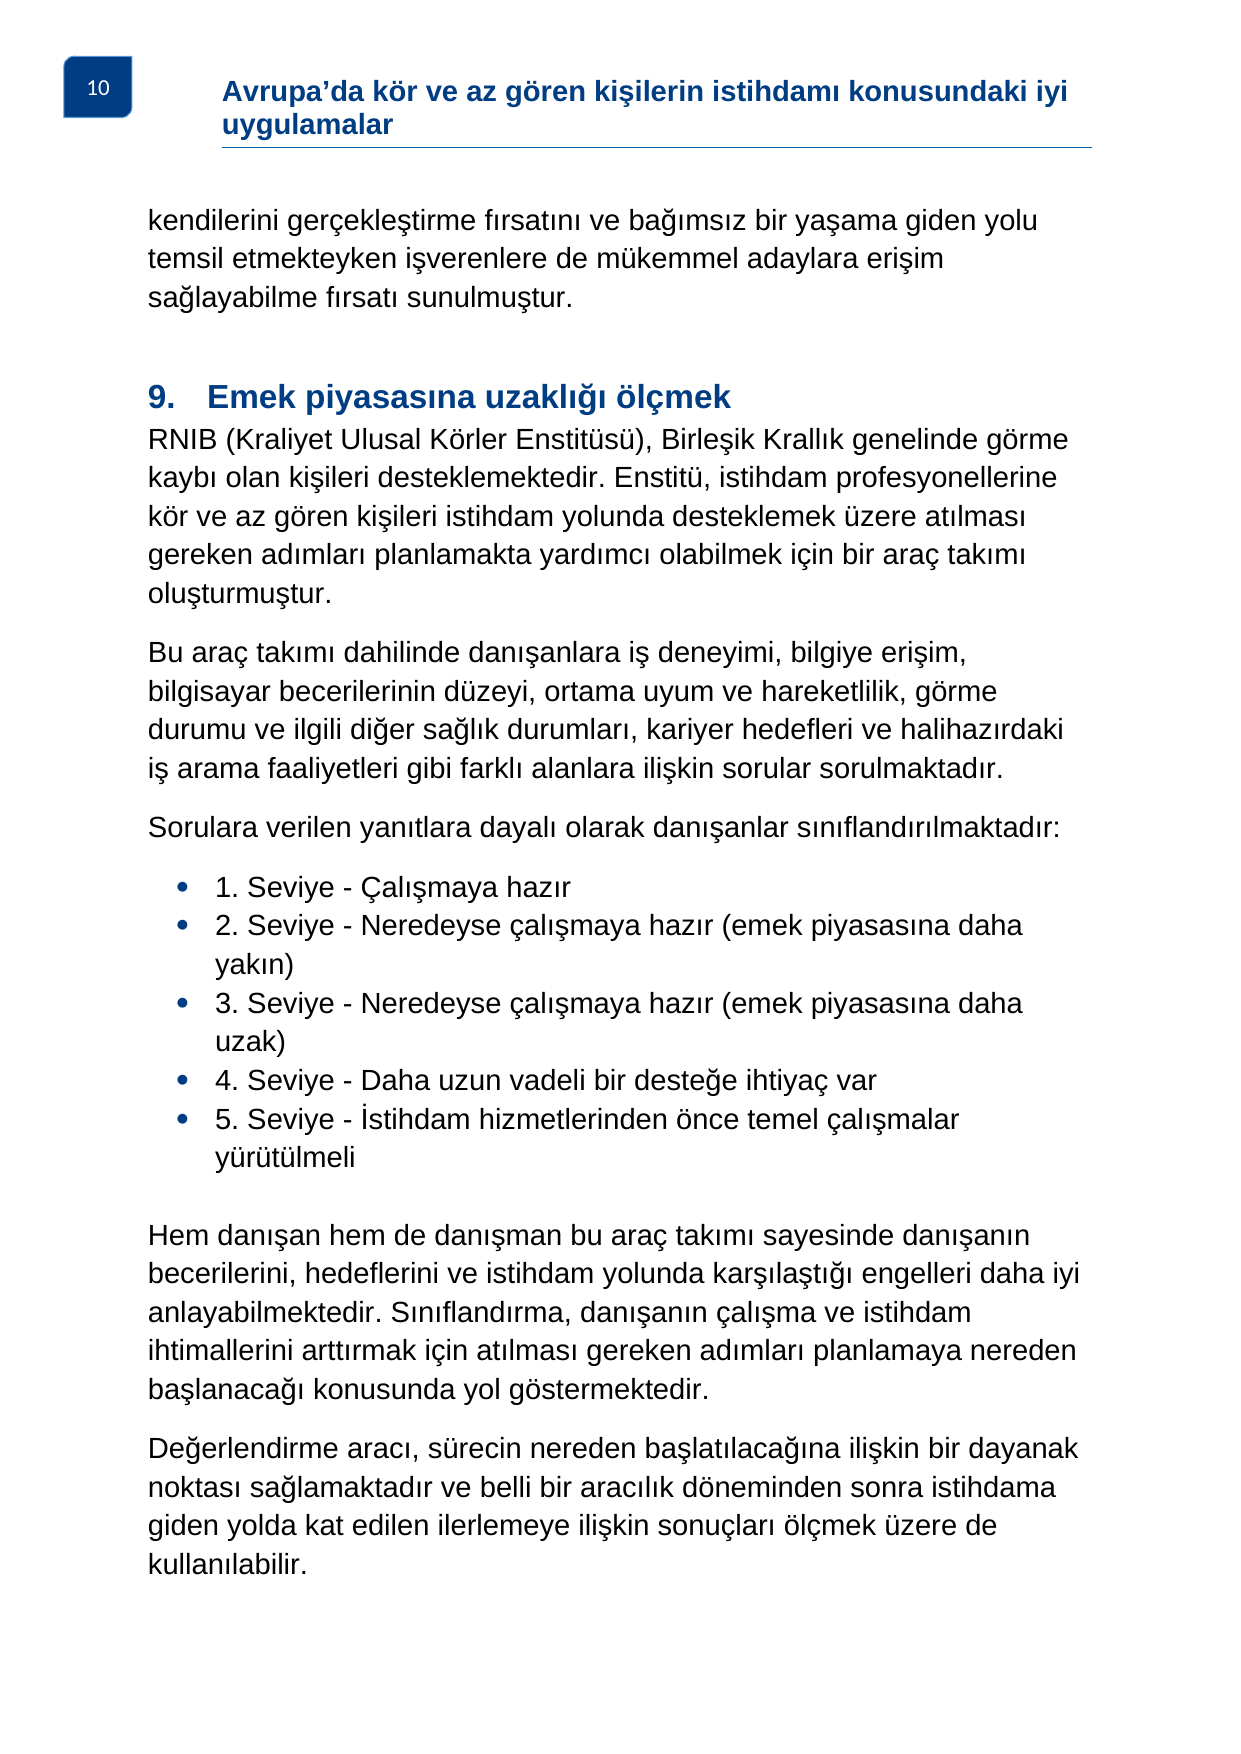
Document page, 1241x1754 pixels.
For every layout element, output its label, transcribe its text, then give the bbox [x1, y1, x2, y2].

subtitle Emek piyasasına uzaklığı ölçmek [148, 378, 1092, 416]
text Hem danışan hem de danışman bu araç takımı sayesinde danışanın becerilerini, hedeflerini ve istihdam yolunda karşılaştığı engelleri daha iyi anlayabilmektedir. Sınıflandırma, danışanın çalışma ve istihdam ihtimallerini arttırmak için atılması gereken adımları planlamaya nereden başlanacağı konusunda yol göstermektedir. [148, 1218, 1092, 1405]
text RNIB (Kraliyet Ulusal Körler Enstitüsü), Birleşik Krallık genelinde görme kaybı olan kişileri desteklemektedir. Enstitü, istihdam profesyonellerine kör ve az gören kişileri istihdam yolunda desteklemek üzere atılması gereken adımları planlamakta yardımcı olabilmek için bir araç takımı oluşturmuştur. [148, 422, 1092, 609]
list 5. Seviye - İstihdam hizmetlerinden önce temel çalışmalar yürütülmeli [177, 1102, 1092, 1174]
list 3. Seviye - Neredeyse çalışmaya hazır (emek piyasasına daha uzak) [177, 986, 1092, 1058]
list 1. Seviye - Çalışmaya hazır [177, 870, 1092, 903]
text Bu araç takımı dahilinde danışanlara iş deneyimi, bilgiye erişim, bilgisayar becerilerinin düzeyi, ortama uyum ve hareketlilik, görme durumu ve ilgili diğer sağlık durumları, kariyer hedefleri ve halihazırdaki iş arama faaliyetleri gibi farklı alanlara ilişkin sorular sorulmaktadır. [148, 635, 1092, 784]
list 4. Seviye - Daha uzun vadeli bir desteğe ihtiyaç var [177, 1063, 1092, 1097]
text Değerlendirme aracı, sürecin nereden başlatılacağına ilişkin bir dayanak noktası sağlamaktadır ve belli bir aracılık döneminden sonra istihdama giden yolda kat edilen ilerlemeye ilişkin sonuçları ölçmek üzere de kullanılabilir. [148, 1431, 1092, 1580]
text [148, 203, 1092, 313]
list 2. Seviye - Neredeyse çalışmaya hazır (emek piyasasına daha yakın) [177, 908, 1092, 981]
text Sorulara verilen yanıtlara dayalı olarak danışanlar sınıflandırılmaktadır: [148, 810, 1092, 844]
